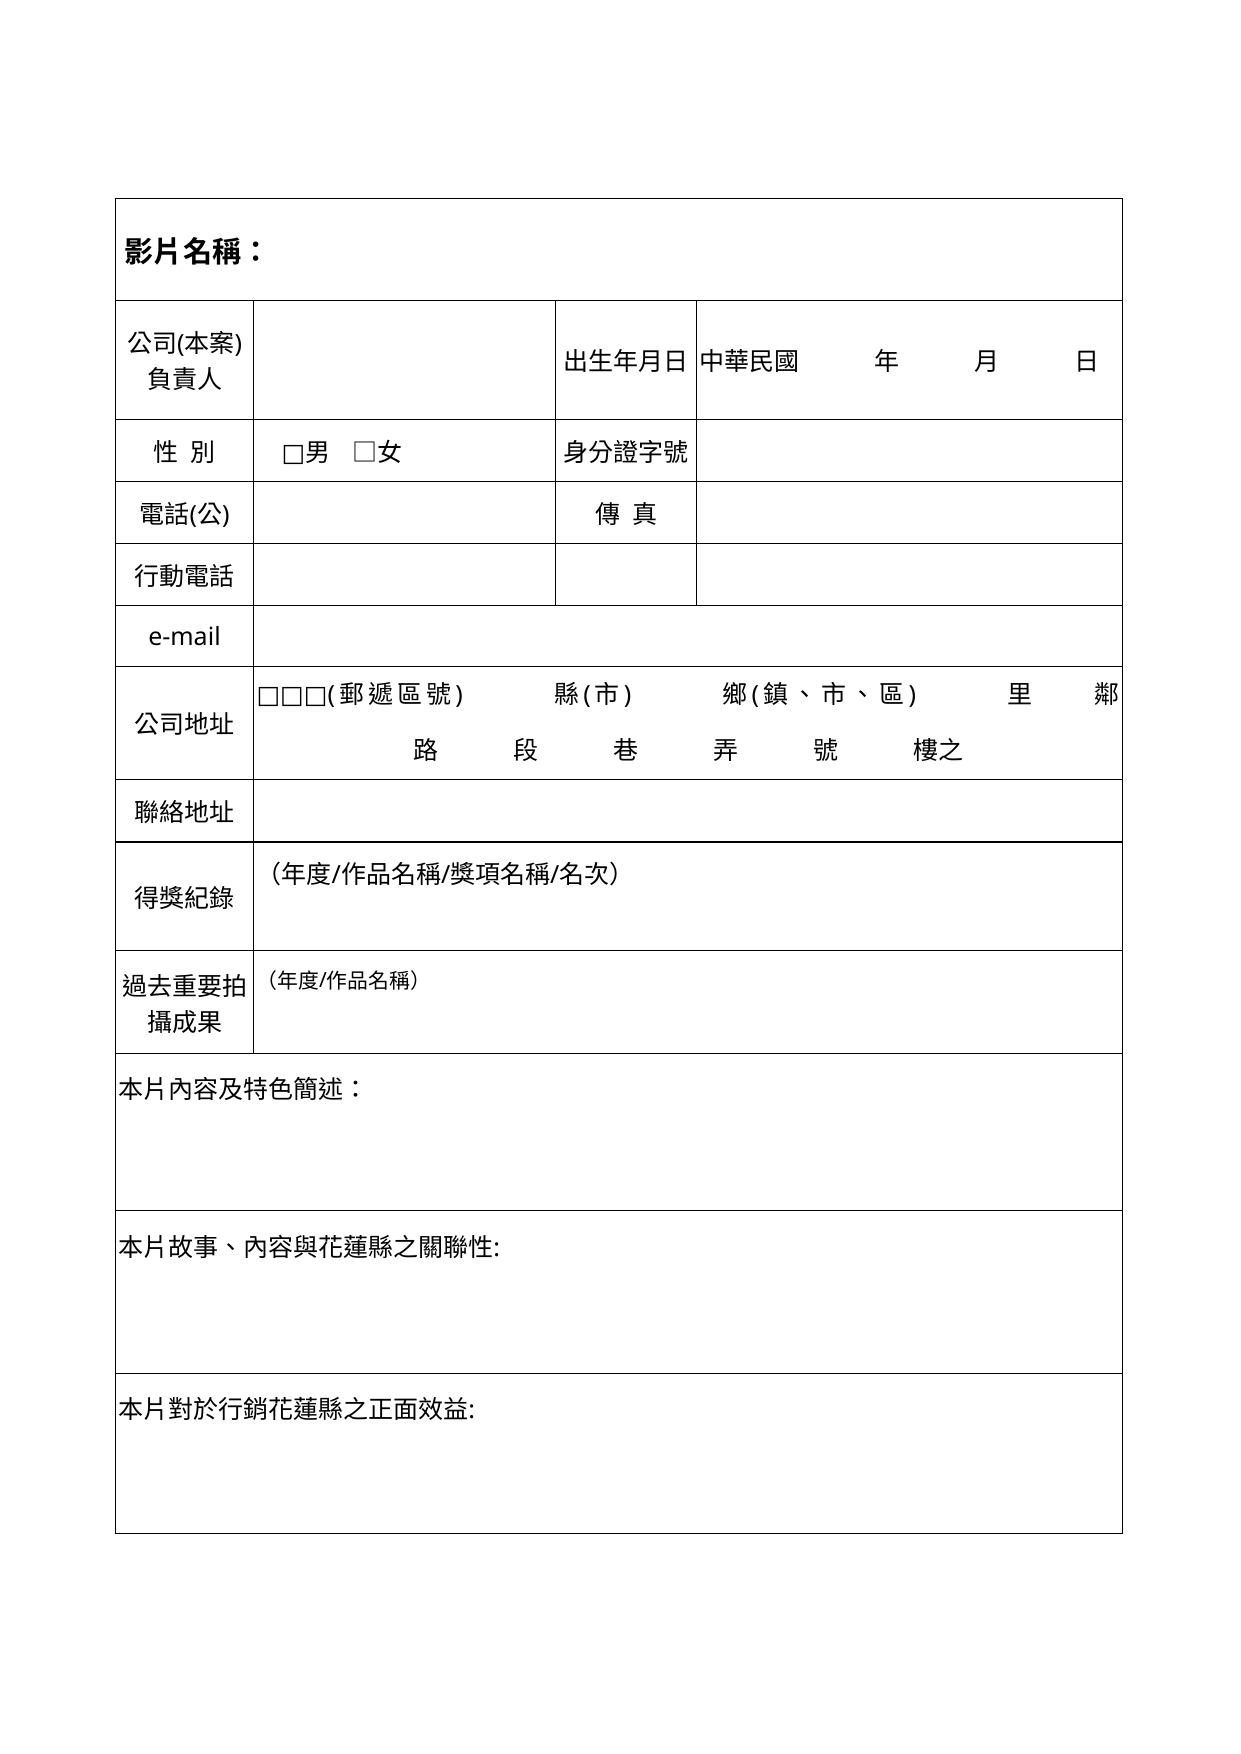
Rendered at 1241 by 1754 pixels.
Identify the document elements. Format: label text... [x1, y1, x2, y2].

table_cell 公司(本案)負責人 [116, 301, 253, 418]
table_cell 性 別 [116, 420, 253, 481]
table_cell 本片內容及特色簡述： [116, 1054, 1122, 1210]
table_cell [254, 606, 1122, 666]
table_cell [697, 482, 1122, 543]
table_cell [556, 544, 696, 605]
table_cell 出生年月日 [556, 301, 696, 418]
table_cell 本片故事、內容與花蓮縣之關聯性: [116, 1211, 1122, 1373]
table_cell （年度/作品名稱） [254, 951, 1122, 1053]
table_cell 身分證字號 [556, 420, 696, 481]
table_cell [254, 544, 555, 605]
table_cell 過去重要拍攝成果 [116, 951, 253, 1053]
table_cell （年度/作品名稱/獎項名稱/名次） [254, 843, 1122, 950]
table_cell 得獎紀錄 [116, 843, 253, 950]
table_cell e-mail [116, 606, 253, 666]
table_cell 電話(公) [116, 482, 253, 543]
table_cell 公司地址 [116, 667, 253, 779]
table_cell 聯絡地址 [116, 780, 253, 841]
table_cell [254, 482, 555, 543]
table_cell 中華民國 年 月 日 [697, 301, 1122, 418]
table_cell 行動電話 [116, 544, 253, 605]
table_cell □□□(郵遞區號) 縣(市) 鄉(鎮、市、區) 里 鄰 路 段 巷 弄 號 樓之 [254, 667, 1122, 779]
table_cell [254, 301, 555, 418]
table_cell 本片對於行銷花蓮縣之正面效益: [116, 1374, 1122, 1533]
table_cell [697, 544, 1122, 605]
table_cell □男 □女 [254, 420, 555, 481]
table_cell [254, 780, 1122, 841]
table_cell [697, 420, 1122, 481]
table_cell 傳 真 [556, 482, 696, 543]
table_header 影片名稱： [116, 199, 1122, 300]
